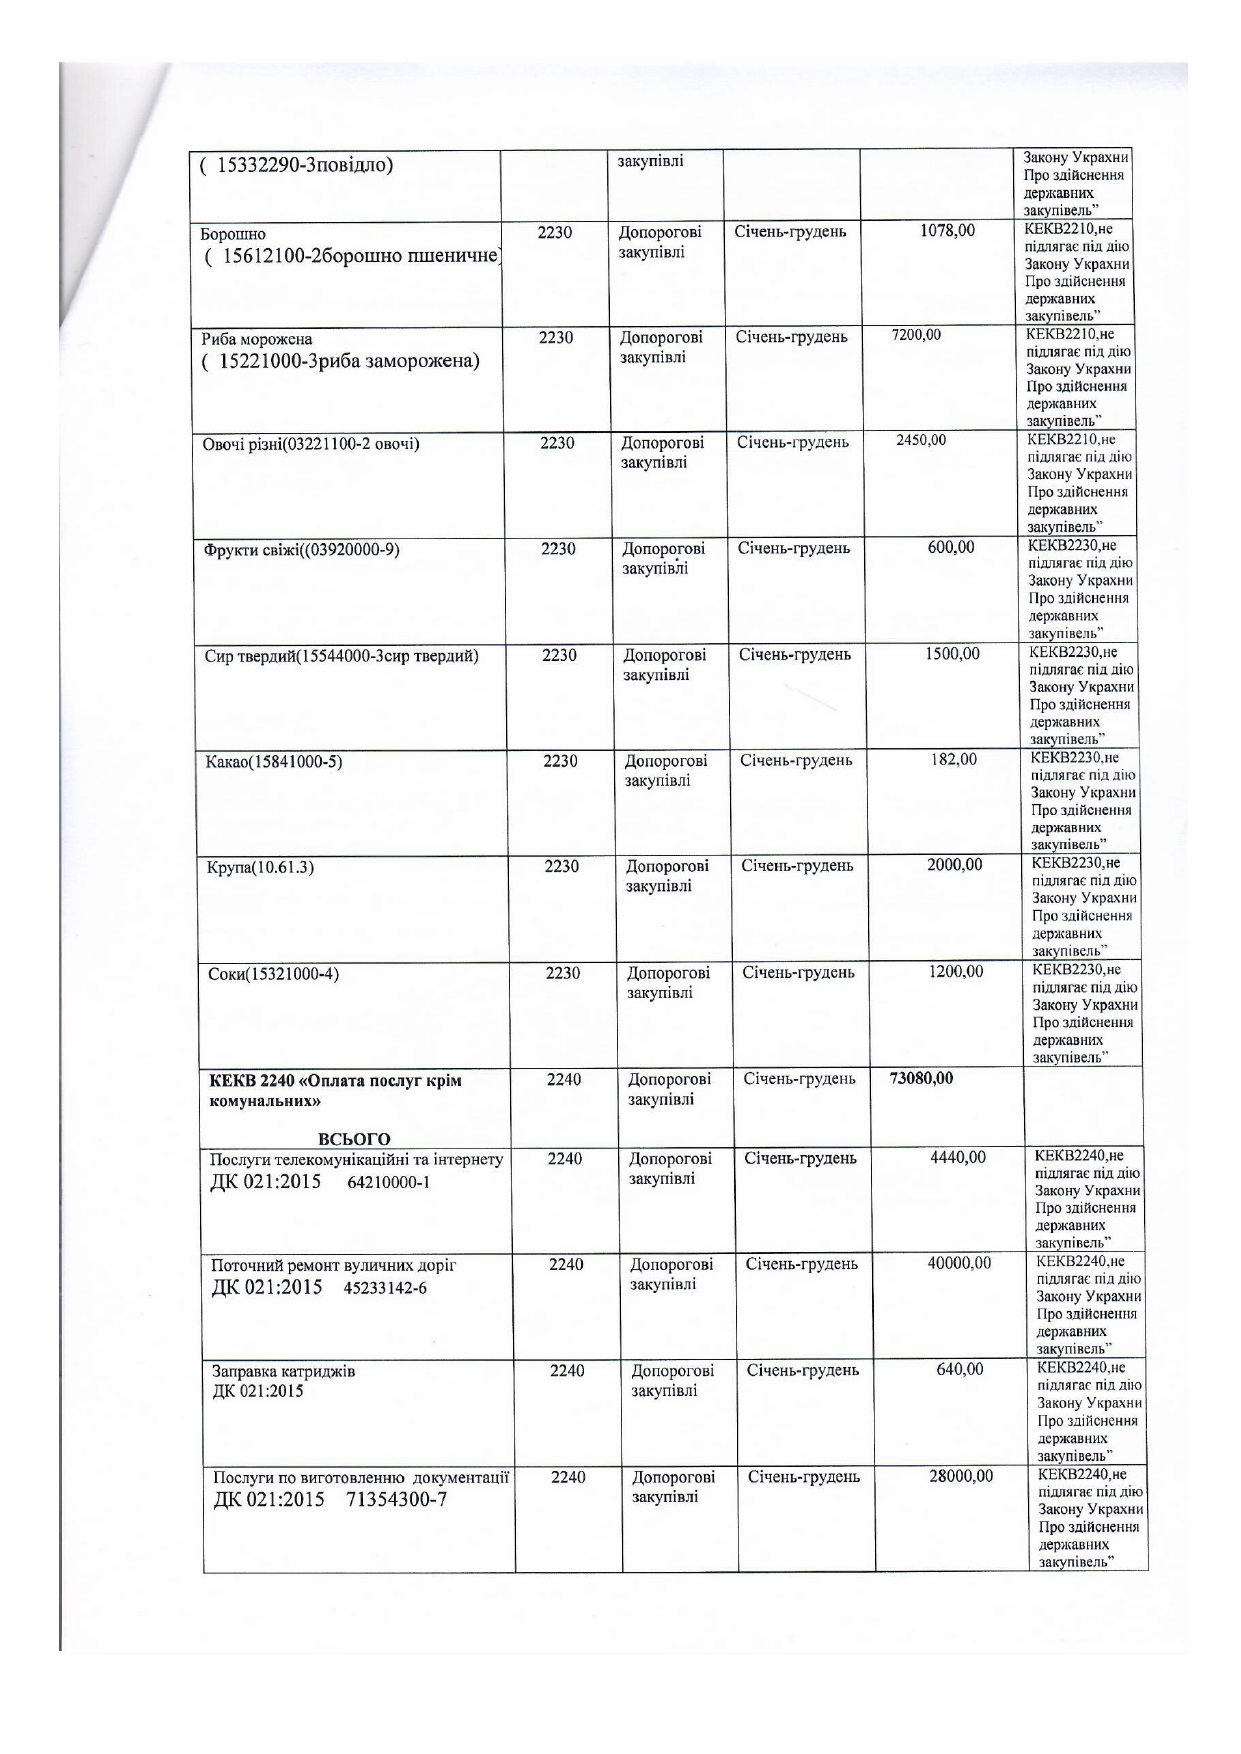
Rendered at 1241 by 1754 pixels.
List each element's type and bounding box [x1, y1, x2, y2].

picture [59, 59, 1188, 1655]
